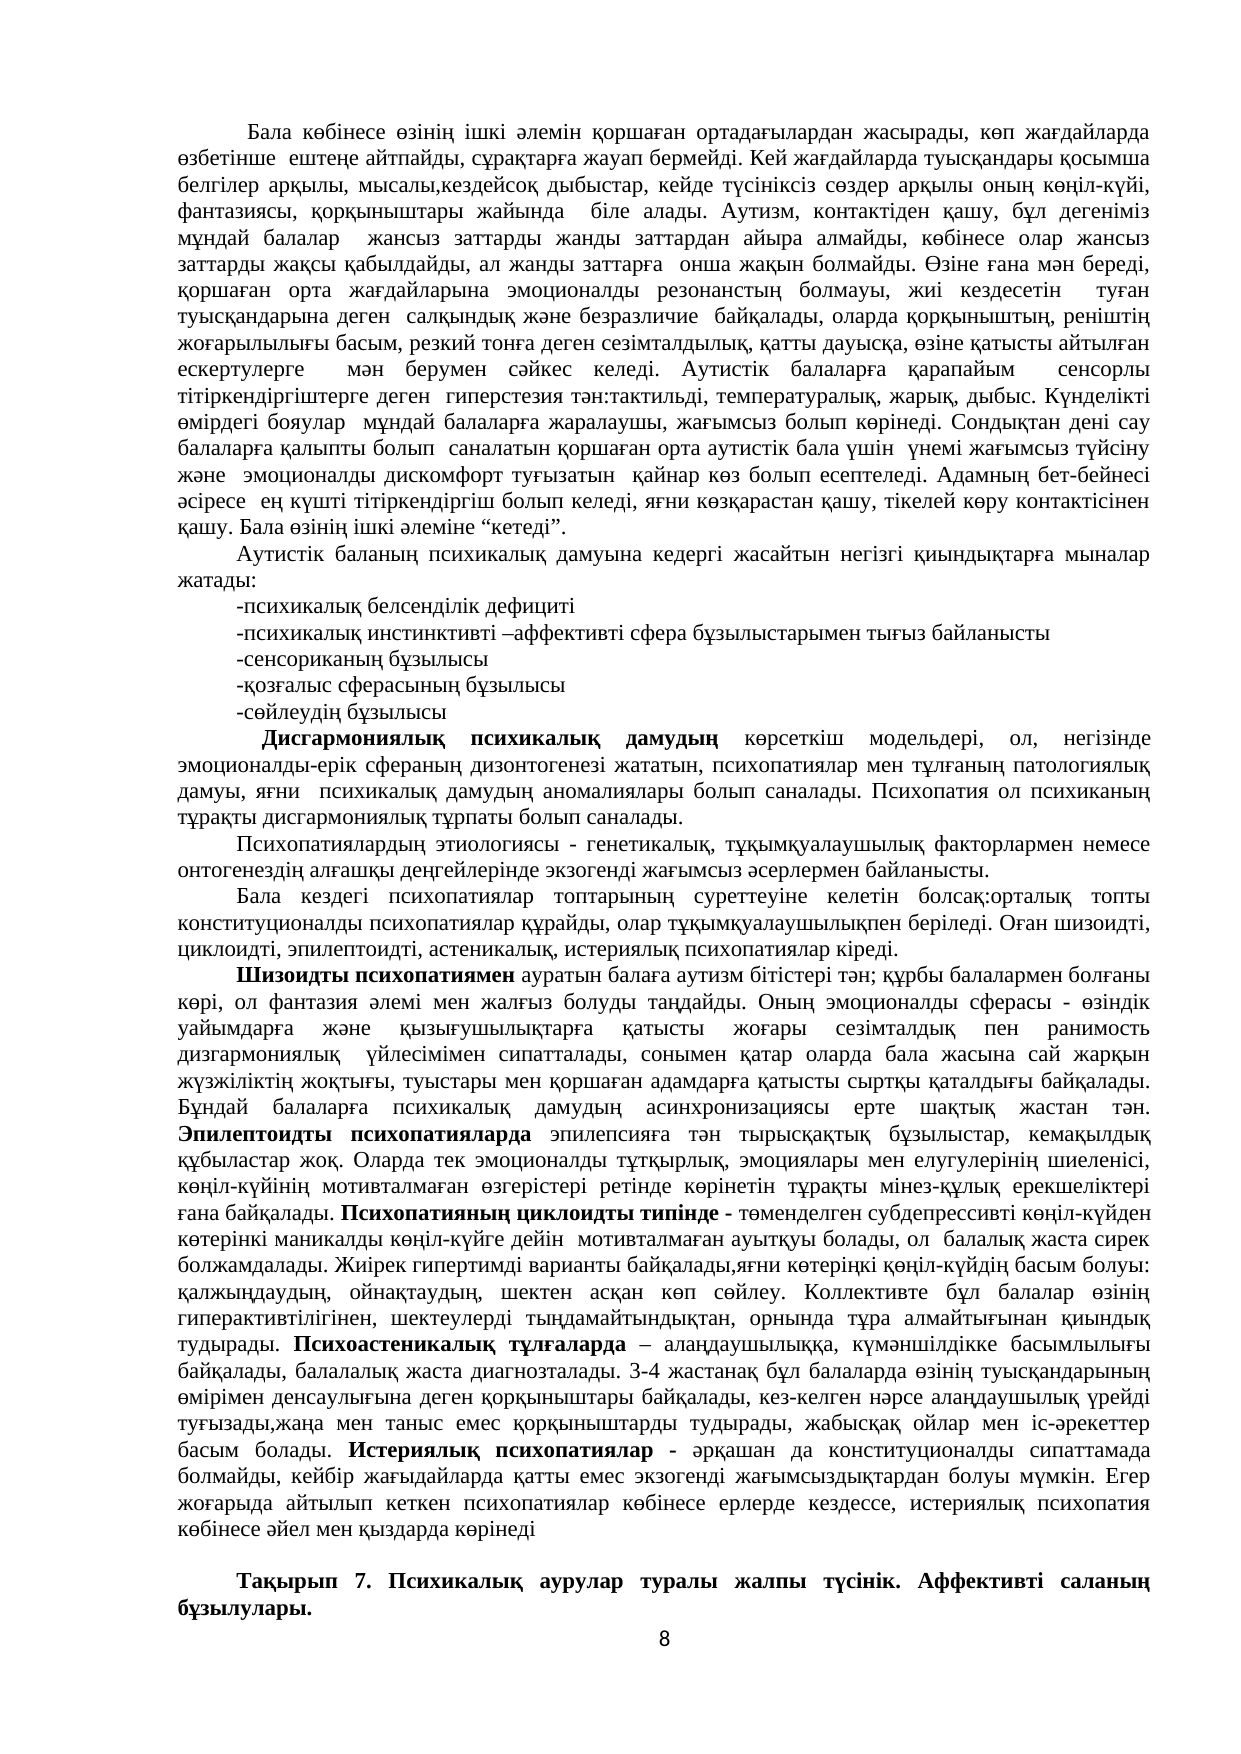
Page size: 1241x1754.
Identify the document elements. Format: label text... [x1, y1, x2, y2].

text -психикалық инстинктивті –аффективті сфера бұзылыстарымен тығыз байланысты [177, 619, 1152, 645]
text Тақырып 7. Психикалық аурулар туралы жалпы түсінік. Аффективті саланың бұзылулары. [177, 1568, 1152, 1620]
text Дисгармониялық психикалық дамудың көрсеткіш модельдері, ол, негізінде эмоционалды-ерік сфераның дизонтогенезі жататын, психопатиялар мен тұлғаның патологиялық дамуы, яғни психикалық дамудың аномалиялары болып саналады. Психопатия ол психиканың тұрақты дисгармониялық тұрпаты болып саналады. [177, 724, 1152, 830]
text -психикалық белсенділік дефициті [177, 592, 1152, 619]
text -сенсориканың бұзылысы [177, 645, 1152, 672]
text Бала кездегі психопатиялар топтарының суреттеуіне келетін болсақ:орталық топты конституционалды психопатиялар құрайды, олар тұқымқуалаушылықпен беріледі. Оған шизоидті, циклоидті, эпилептоидті, астеникалық, истериялық психопатиялар кіреді. [177, 882, 1152, 961]
text -қозғалыс сферасының бұзылысы [177, 672, 1152, 698]
text Бала көбінесе өзінің ішкі әлемін қоршаған ортадағылардан жасырады, көп жағдайларда өзбетінше ештеңе айтпайды, сұрақтарға жауап бермейді. Кей жағдайларда туысқандары қосымша белгілер арқылы, мысалы,кездейсоқ дыбыстар, кейде түсініксіз сөздер арқылы оның көңіл-күйі, фантазиясы, қорқыныштары жайында біле алады. Аутизм, контактіден қашу, бұл дегеніміз мұндай балалар жансыз заттарды жанды заттардан айыра алмайды, көбінесе олар жансыз заттарды жақсы қабылдайды, ал жанды заттарға онша жақын болмайды. Өзіне ғана мән береді, қоршаған орта жағдайларына эмоционалды резонанстың болмауы, жиі кездесетін туған туысқандарына деген салқындық және безразличие байқалады, оларда қорқыныштың, реніштің жоғарылылығы басым, резкий тонға деген сезімталдылық, қатты дауысқа, өзіне қатысты айтылған ескертулерге мән берумен сәйкес келеді. Аутистік балаларға қарапайым сенсорлы тітіркендіргіштерге деген гиперстезия тән:тактильді, температуралық, жарық, дыбыс. Күнделікті өмірдегі бояулар мұндай балаларға жаралаушы, жағымсыз болып көрінеді. Сондықтан дені сау балаларға қалыпты болып саналатын қоршаған орта аутистік бала үшін үнемі жағымсыз түйсіну және эмоционалды дискомфорт туғызатын қайнар көз болып есептеледі. Адамның бет-бейнесі әсіресе ең күшті тітіркендіргіш болып келеді, яғни көзқарастан қашу, тікелей көру контактісінен қашу. Бала өзінің ішкі әлеміне “кетеді”. [177, 118, 1152, 540]
text Шизоидты психопатиямен ауратын балаға аутизм бітістері тән; құрбы балалармен болғаны көрі, ол фантазия әлемі мен жалғыз болуды таңдайды. Оның эмоционалды сферасы - өзіндік уайымдарға және қызығушылықтарға қатысты жоғары сезімталдық пен ранимость дизгармониялық үйлесімімен сипатталады, сонымен қатар оларда бала жасына сай жарқын жүзжіліктің жоқтығы, туыстары мен қоршаған адамдарға қатысты сыртқы қаталдығы байқалады. Бұндай балаларға психикалық дамудың асинхронизациясы ерте шақтық жастан тән. Эпилептоидты психопатияларда эпилепсияға тән тырысқақтық бұзылыстар, кемақылдық құбыластар жоқ. Оларда тек эмоционалды тұтқырлық, эмоциялары мен елугулерінің шиеленісі, көңіл-күйінің мотивталмаған өзгерістері ретінде көрінетін тұрақты мінез-құлық ерекшеліктері ғана байқалады. Психопатияның циклоидты типінде - төменделген субдепрессивті көңіл-күйден көтерінкі маникалды көңіл-күйге дейін мотивталмаған ауытқуы болады, ол балалық жаста сирек болжамдалады. Жиірек гипертимді варианты байқалады,яғни көтеріңкі қөңіл-күйдің басым болуы: қалжыңдаудың, ойнақтаудың, шектен асқан көп сөйлеу. Коллективте бұл балалар өзінің гиперактивтілігінен, шектеулерді тыңдамайтындықтан, орнында тұра алмайтығынан қиындық тудырады. Психоастеникалық тұлғаларда – алаңдаушылыққа, күмәншілдікке басымлылығы байқалады, балалалық жаста диагнозталады. 3-4 жастанақ бұл балаларда өзінің туысқандарының өмірімен денсаулығына деген қорқыныштары байқалады, кез-келген нәрсе алаңдаушылық үрейді туғызады,жаңа мен таныс емес қорқыныштарды тудырады, жабысқақ ойлар мен іс-әрекеттер басым болады. Истериялық психопатиялар - әрқашан да конституционалды сипаттамада болмайды, кейбір жағыдайларда қатты емес экзогенді жағымсыздықтардан болуы мүмкін. Егер жоғарыда айтылып кеткен психопатиялар көбінесе ерлерде кездессе, истериялық психопатия көбінесе әйел мен қыздарда көрінеді [177, 961, 1152, 1541]
text Аутистік баланың психикалық дамуына кедергі жасайтын негізгі қиындықтарға мыналар жатады: [177, 540, 1152, 592]
text -сөйлеудің бұзылысы [177, 698, 1152, 724]
text Психопатиялардың этиологиясы - генетикалық, тұқымқуалаушылық факторлармен немесе онтогенездің алғашқы деңгейлерінде экзогенді жағымсыз әсерлермен байланысты. [177, 830, 1152, 882]
